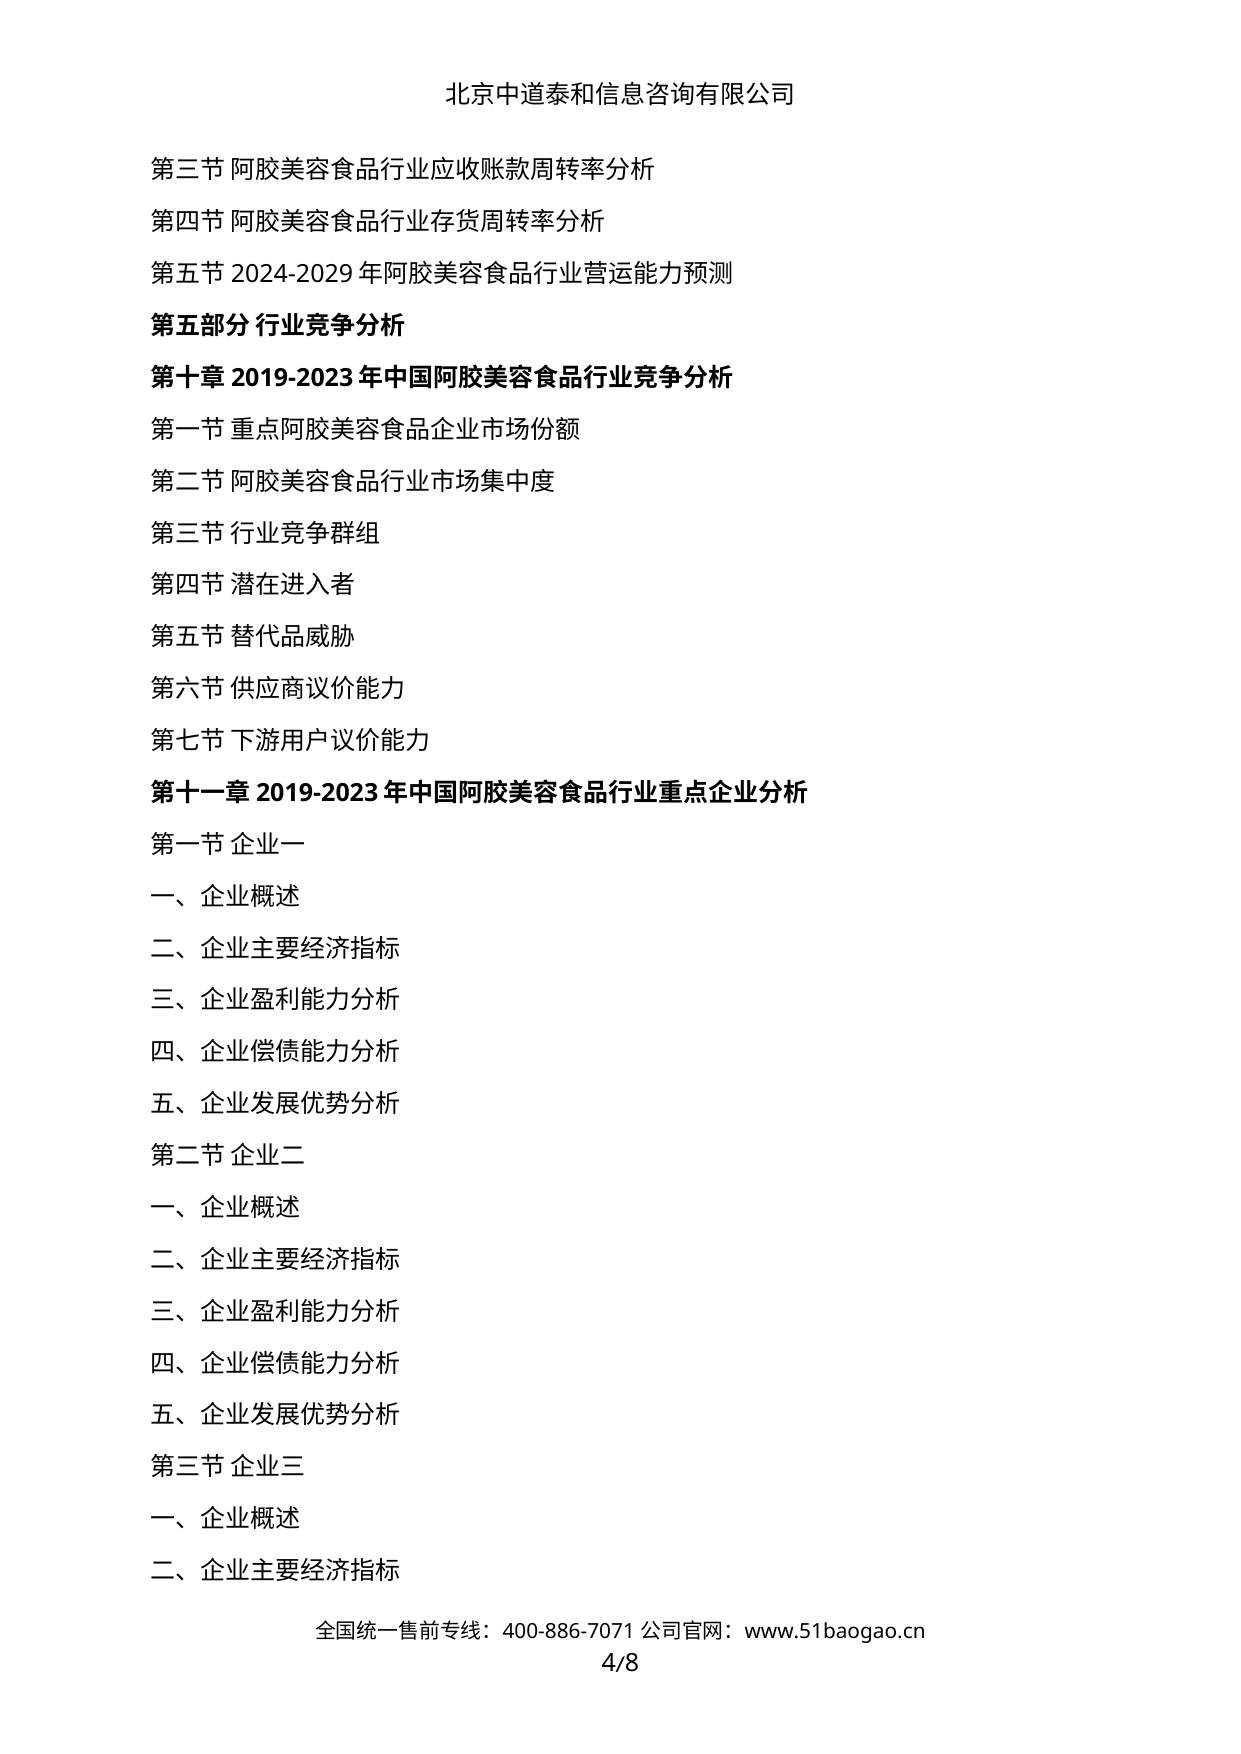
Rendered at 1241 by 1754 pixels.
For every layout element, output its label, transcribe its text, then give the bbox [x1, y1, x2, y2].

text 第五节 替代品威胁 [150, 617, 1090, 653]
text 五、企业发展优势分析 [150, 1395, 1090, 1431]
text 一、企业概述 [150, 1187, 1090, 1224]
text 五、企业发展优势分析 [150, 1084, 1090, 1120]
text 第五部分 行业竞争分析 [150, 306, 1090, 342]
text 第三节 行业竞争群组 [150, 513, 1090, 549]
text 四、企业偿债能力分析 [150, 1343, 1090, 1379]
text 二、企业主要经济指标 [150, 1551, 1090, 1587]
text 第三节 企业三 [150, 1447, 1090, 1483]
text 四、企业偿债能力分析 [150, 1032, 1090, 1068]
text 第二节 企业二 [150, 1136, 1090, 1172]
text 第十一章 2019-2023年中国阿胶美容食品行业重点企业分析 [150, 772, 1090, 809]
text 一、企业概述 [150, 1499, 1090, 1535]
text 第二节 阿胶美容食品行业市场集中度 [150, 461, 1090, 497]
text 第一节 重点阿胶美容食品企业市场份额 [150, 409, 1090, 446]
text 二、企业主要经济指标 [150, 1239, 1090, 1276]
text 第四节 阿胶美容食品行业存货周转率分析 [150, 202, 1090, 238]
text 第七节 下游用户议价能力 [150, 721, 1090, 757]
text 第三节 阿胶美容食品行业应收账款周转率分析 [150, 150, 1090, 186]
text 第六节 供应商议价能力 [150, 669, 1090, 705]
text 三、企业盈利能力分析 [150, 1291, 1090, 1327]
text 第十章 2019-2023年中国阿胶美容食品行业竞争分析 [150, 357, 1090, 394]
text 一、企业概述 [150, 876, 1090, 912]
text 三、企业盈利能力分析 [150, 980, 1090, 1016]
text 第一节 企业一 [150, 824, 1090, 861]
text 第五节 2024-2029年阿胶美容食品行业营运能力预测 [150, 254, 1090, 290]
text 二、企业主要经济指标 [150, 928, 1090, 964]
text 第四节 潜在进入者 [150, 565, 1090, 601]
